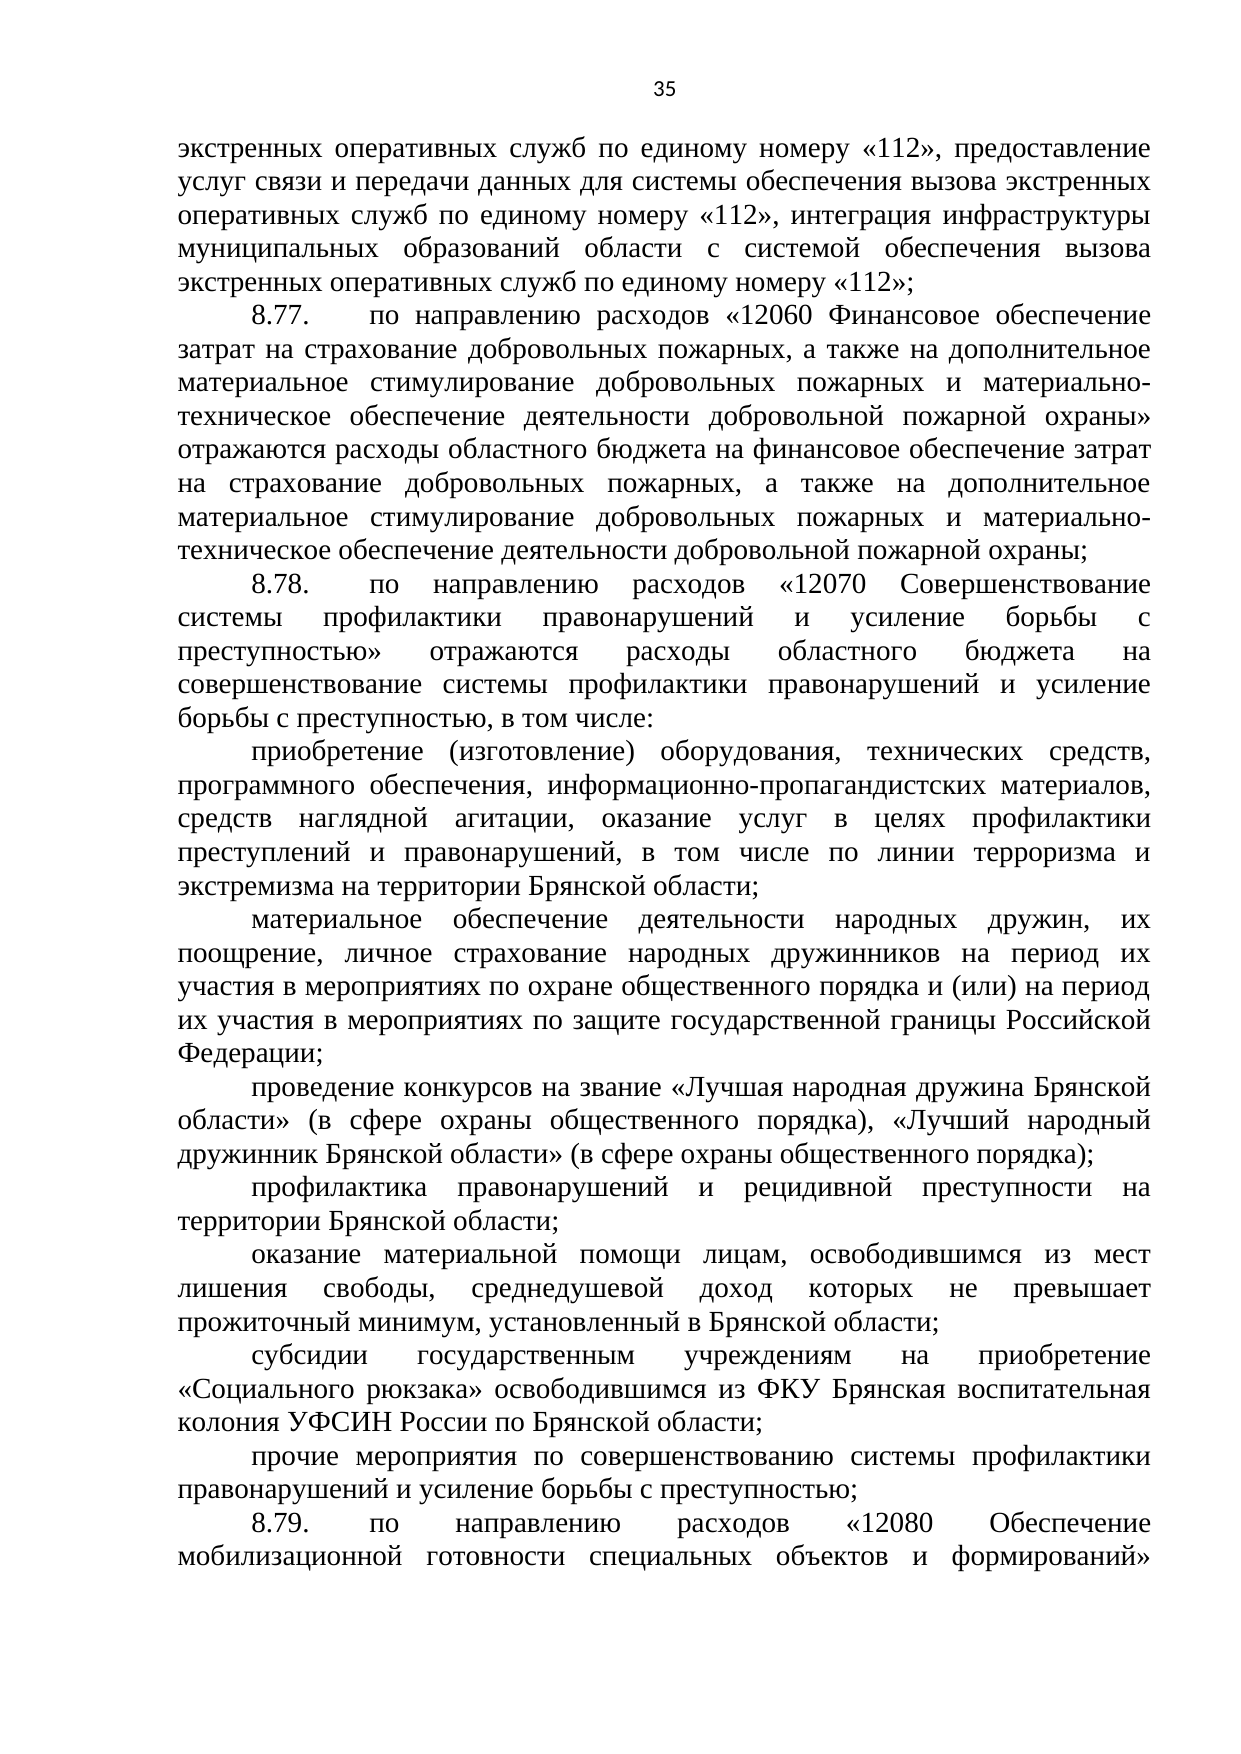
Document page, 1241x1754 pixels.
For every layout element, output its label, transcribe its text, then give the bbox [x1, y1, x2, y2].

text профилактика правонарушений и рецидивной преступности на территории Брянской области; [177, 1169, 1152, 1237]
list по направлению расходов «12060 Финансовое обеспечение затрат на страхование добровольных пожарных, а также на дополнительное материальное стимулирование добровольных пожарных и материально-техническое обеспечение деятельности добровольной пожарной охраны» отражаются расходы областного бюджета на финансовое обеспечение затрат на страхование добровольных пожарных, а также на дополнительное материальное стимулирование добровольных пожарных и материально-техническое обеспечение деятельности добровольной пожарной охраны; [177, 297, 1152, 566]
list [177, 1505, 1152, 1572]
list по направлению расходов «12070 Совершенствование системы профилактики правонарушений и усиление борьбы с преступностью» отражаются расходы областного бюджета на совершенствование системы профилактики правонарушений и усиление борьбы с преступностью, в том числе: [177, 566, 1152, 733]
text субсидии государственным учреждениям на приобретение «Социального рюкзака» освободившимся из ФКУ Брянская воспитательная колония УФСИН России по Брянской области; [177, 1337, 1152, 1438]
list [177, 130, 1152, 297]
text прочие мероприятия по совершенствованию системы профилактики правонарушений и усиление борьбы с преступностью; [177, 1438, 1152, 1505]
text проведение конкурсов на звание «Лучшая народная дружина Брянской области» (в сфере охраны общественного порядка), «Лучший народный дружинник Брянской области» (в сфере охраны общественного порядка); [177, 1069, 1152, 1169]
text материальное обеспечение деятельности народных дружин, их поощрение, личное страхование народных дружинников на период их участия в мероприятиях по охране общественного порядка и (или) на период их участия в мероприятиях по защите государственной границы Российской Федерации; [177, 901, 1152, 1069]
text приобретение (изготовление) оборудования, технических средств, программного обеспечения, информационно-пропагандистских материалов, средств наглядной агитации, оказание услуг в целях профилактики преступлений и правонарушений, в том числе по линии терроризма и экстремизма на территории Брянской области; [177, 733, 1152, 901]
text оказание материальной помощи лицам, освободившимся из мест лишения свободы, среднедушевой доход которых не превышает прожиточный минимум, установленный в Брянской области; [177, 1237, 1152, 1337]
